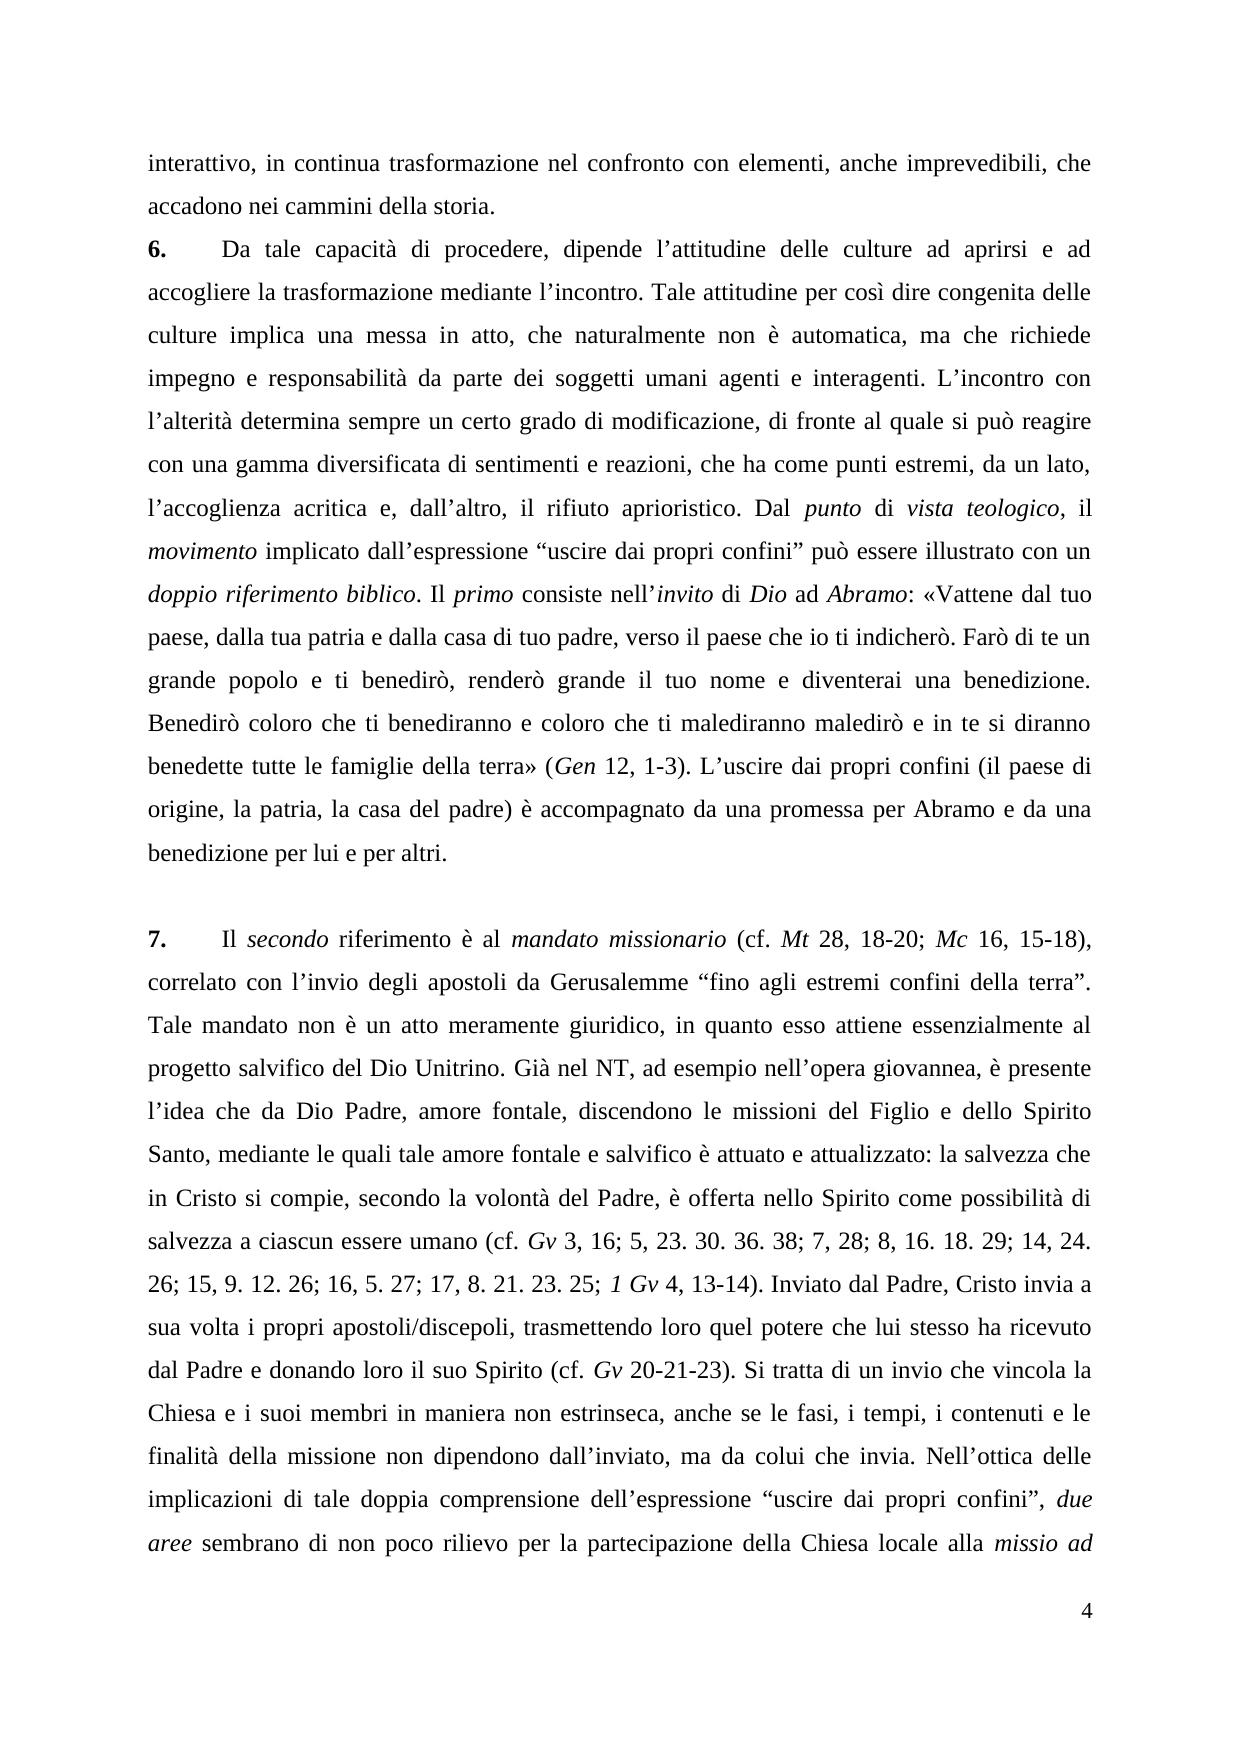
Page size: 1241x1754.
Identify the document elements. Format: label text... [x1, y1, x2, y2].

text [148, 148, 1092, 219]
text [148, 924, 1092, 1556]
text 6. Da tale capacità di procedere, dipende l’attitudine delle culture ad aprirsi e ad accogliere la trasformazione mediante l’incontro. Tale attitudine per così dire congenita delle culture implica una messa in atto, che naturalmente non è automatica, ma che richiede impegno e responsabilità da parte dei soggetti umani agenti e interagenti. L’incontro con l’alterità determina sempre un certo grado di modificazione, di fronte al quale si può reagire con una gamma diversificata di sentimenti e reazioni, che ha come punti estremi, da un lato, l’accoglienza acritica e, dall’altro, il rifiuto aprioristico. Dal punto di vista teologico, il movimento implicato dall’espressione “uscire dai propri confini” può essere illustrato con un doppio riferimento biblico. Il primo consiste nell’invito di Dio ad Abramo: «Vattene dal tuo paese, dalla tua patria e dalla casa di tuo padre, verso il paese che io ti indicherò. Farò di te un grande popolo e ti benedirò, renderò grande il tuo nome e diventerai una benedizione. Benedirò coloro che ti benediranno e coloro che ti malediranno maledirò e in te si diranno benedette tutte le famiglie della terra» (Gen 12, 1-3). L’uscire dai propri confini (il paese di origine, la patria, la casa del padre) è accompagnato da una promessa per Abramo e da una benedizione per lui e per altri. [148, 234, 1092, 866]
